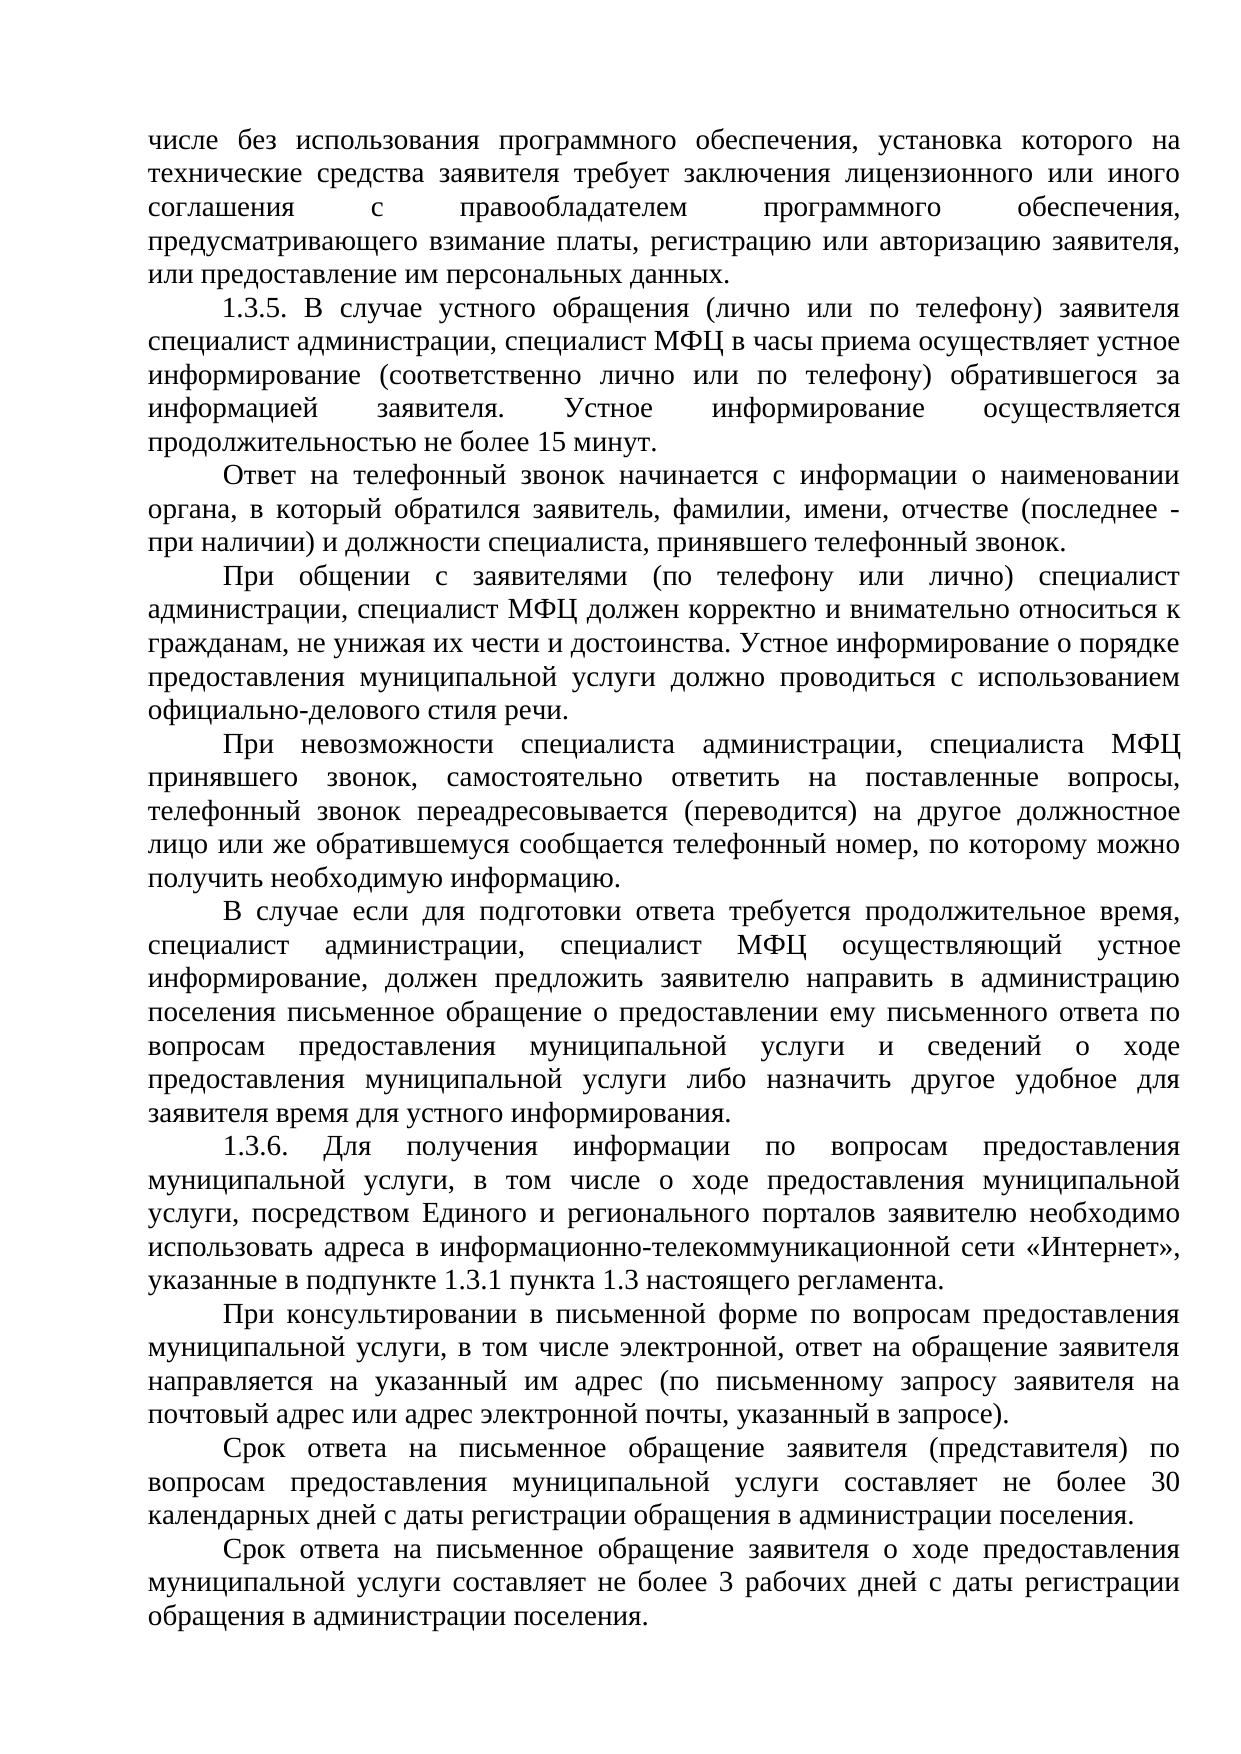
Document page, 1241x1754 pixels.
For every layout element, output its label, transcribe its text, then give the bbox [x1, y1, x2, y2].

text Срок ответа на письменное обращение заявителя (представителя) по вопросам предоставления муниципальной услуги составляет не более 30 календарных дней с даты регистрации обращения в администрации поселения. [148, 1430, 1181, 1531]
text При консультировании в письменной форме по вопросам предоставления муниципальной услуги, в том числе электронной, ответ на обращение заявителя направляется на указанный им адрес (по письменному запросу заявителя на почтовый адрес или адрес электронной почты, указанный в запросе). [148, 1296, 1181, 1430]
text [148, 122, 1181, 290]
text При невозможности специалиста администрации, специалиста МФЦ принявшего звонок, самостоятельно ответить на поставленные вопросы, телефонный звонок переадресовывается (переводится) на другое должностное лицо или же обратившемуся сообщается телефонный номер, по которому можно получить необходимую информацию. [148, 726, 1181, 893]
text 1.3.5. В случае устного обращения (лично или по телефону) заявителя специалист администрации, специалист МФЦ в часы приема осуществляет устное информирование (соответственно лично или по телефону) обратившегося за информацией заявителя. Устное информирование осуществляется продолжительностью не более 15 минут. [148, 290, 1181, 457]
text В случае если для подготовки ответа требуется продолжительное время, специалист администрации, специалист МФЦ осуществляющий устное информирование, должен предложить заявителю направить в администрацию поселения письменное обращение о предоставлении ему письменного ответа по вопросам предоставления муниципальной услуги и сведений о ходе предоставления муниципальной услуги либо назначить другое удобное для заявителя время для устного информирования. [148, 893, 1181, 1128]
text При общении с заявителями (по телефону или лично) специалист администрации, специалист МФЦ должен корректно и внимательно относиться к гражданам, не унижая их чести и достоинства. Устное информирование о порядке предоставления муниципальной услуги должно проводиться с использованием официально-делового стиля речи. [148, 558, 1181, 726]
text Ответ на телефонный звонок начинается с информации о наименовании органа, в который обратился заявитель, фамилии, имени, отчестве (последнее - при наличии) и должности специалиста, принявшего телефонный звонок. [148, 457, 1181, 558]
text Срок ответа на письменное обращение заявителя о ходе предоставления муниципальной услуги составляет не более 3 рабочих дней с даты регистрации обращения в администрации поселения. [148, 1531, 1181, 1631]
text 1.3.6. Для получения информации по вопросам предоставления муниципальной услуги, в том числе о ходе предоставления муниципальной услуги, посредством Единого и регионального порталов заявителю необходимо использовать адреса в информационно-телекоммуникационной сети «Интернет», указанные в подпункте 1.3.1 пункта 1.3 настоящего регламента. [148, 1128, 1181, 1296]
